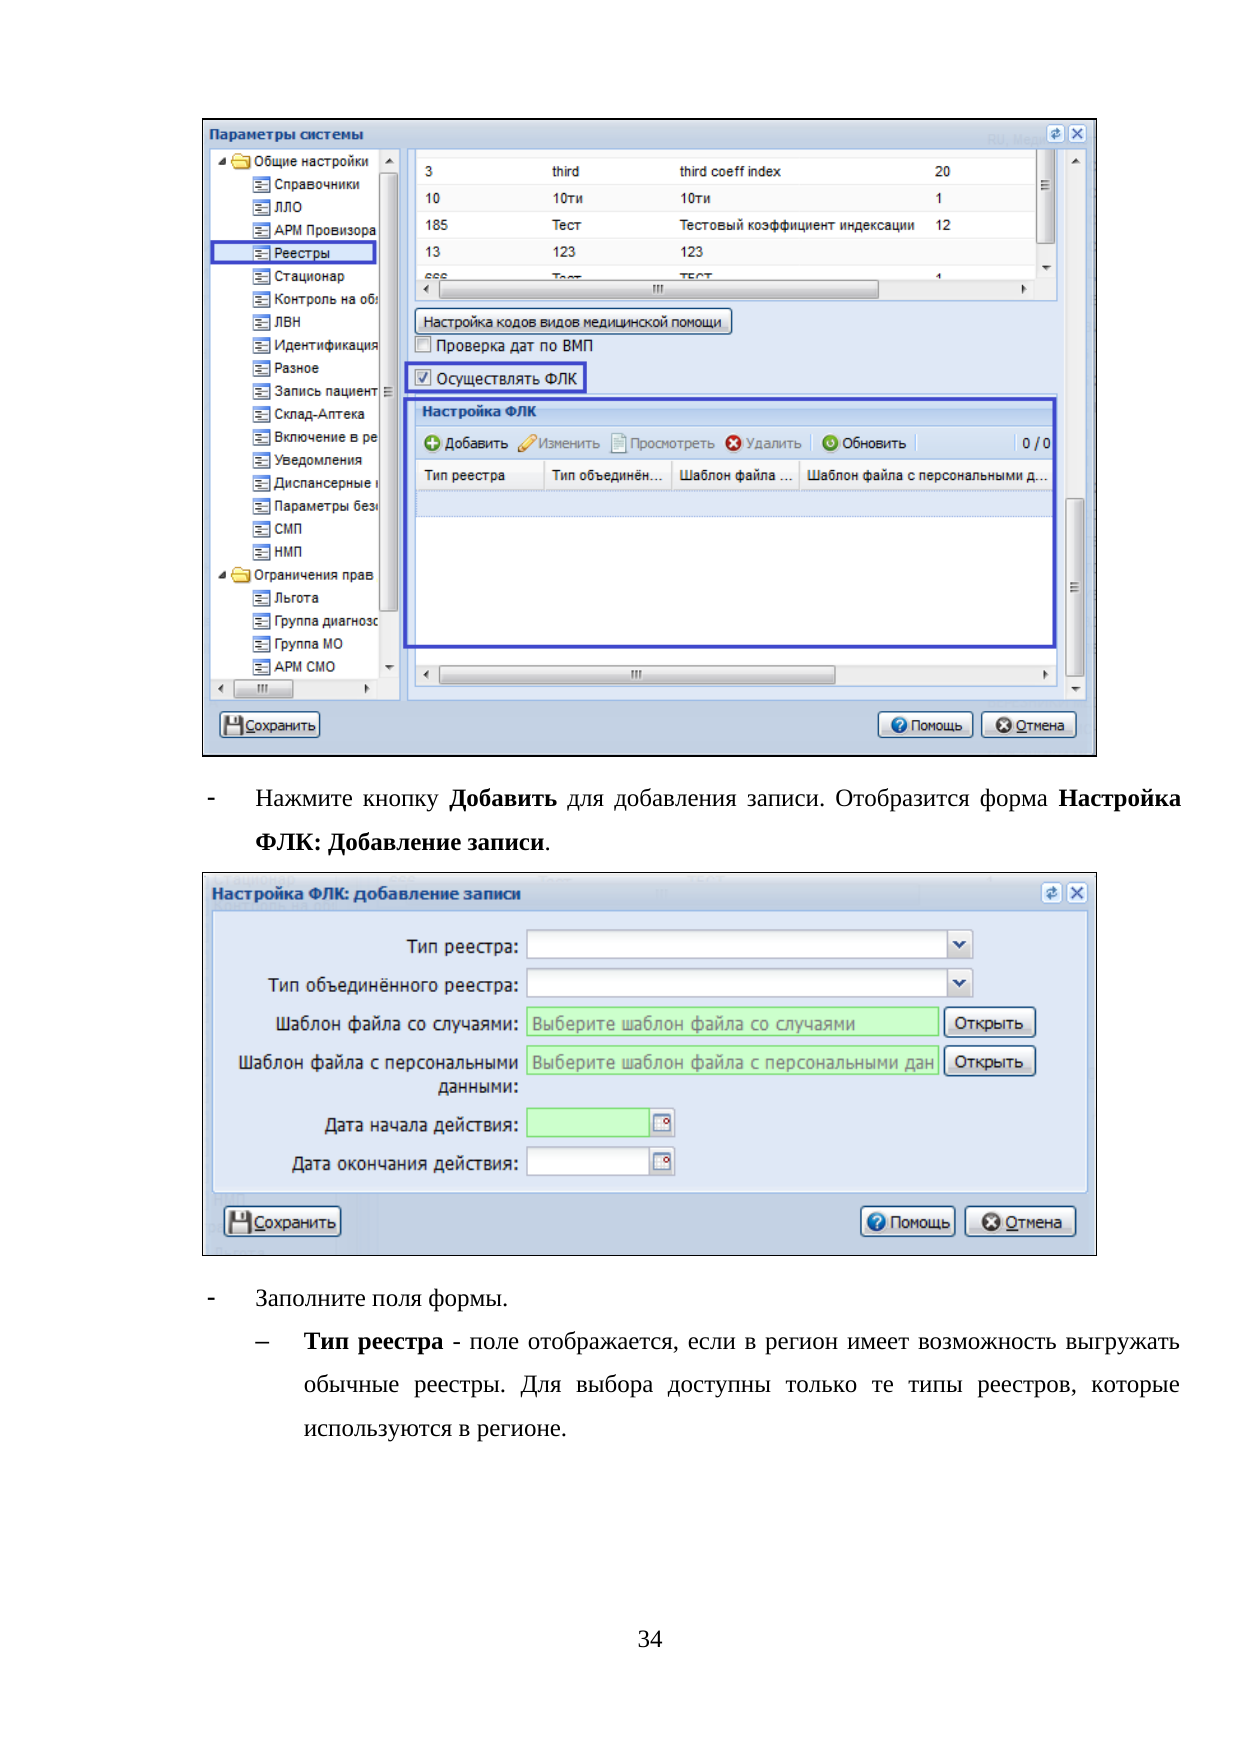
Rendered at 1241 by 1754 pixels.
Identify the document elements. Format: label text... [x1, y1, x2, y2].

list Нажмите кнопку Добавить для добавления записи. Отобразится форма Настройка ФЛК: Добавление записи. [207, 783, 1181, 855]
list Тип реестра - поле отображается, если в регион имеет возможность выгружать обычные реестры. Для выбора доступны только те типы реестров, которые используются в регионе. [255, 1326, 1181, 1441]
list Заполните поля формы. [207, 1283, 1181, 1312]
picture [203, 120, 1096, 755]
picture [203, 873, 1096, 1255]
